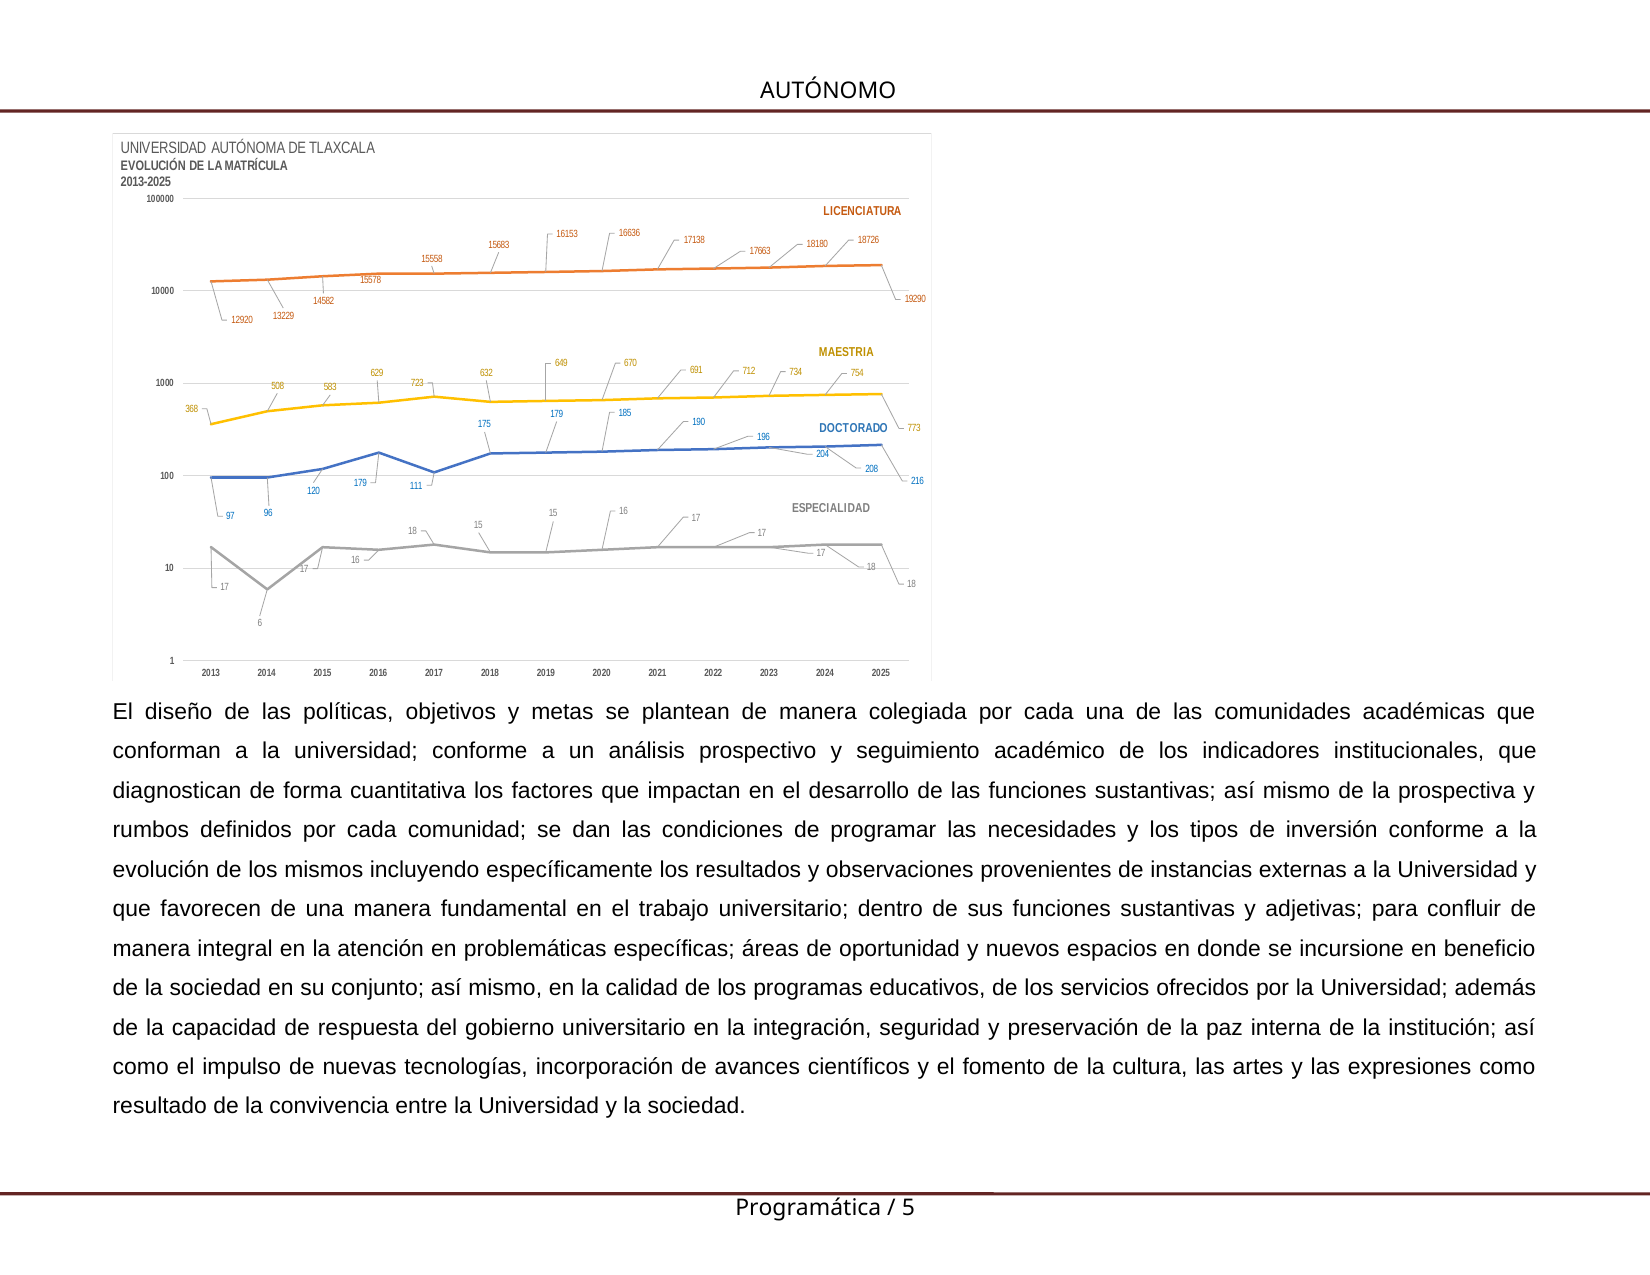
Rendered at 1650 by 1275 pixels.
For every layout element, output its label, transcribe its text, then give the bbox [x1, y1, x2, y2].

text El diseño de las políticas, objetivos y metas se plantean de manera colegiada por cada una de las comunidades académicas que conforman a la universidad; conforme a un análisis prospectivo y seguimiento académico de los indicadores institucionales, que diagnostican de forma cuantitativa los factores que impactan en el desarrollo de las funciones sustantivas; así mismo de la prospectiva y rumbos definidos por cada comunidad; se dan las condiciones de programar las necesidades y los tipos de inversión conforme a la evolución de los mismos incluyendo específicamente los resultados y observaciones provenientes de instancias externas a la Universidad y que favorecen de una manera fundamental en el trabajo universitario; dentro de sus funciones sustantivas y adjetivas; para confluir de manera integral en la atención en problemáticas específicas; áreas de oportunidad y nuevos espacios en donde se incursione en beneficio de la sociedad en su conjunto; así mismo, en la calidad de los programas educativos, de los servicios ofrecidos por la Universidad; además de la capacidad de respuesta del gobierno universitario en la integración, seguridad y preservación de la paz interna de la institución; así como el impulso de nuevas tecnologías, incorporación de avances científicos y el fomento de la cultura, las artes y las expresiones como resultado de la convivencia entre la Universidad y la sociedad. [112, 698, 1537, 1119]
